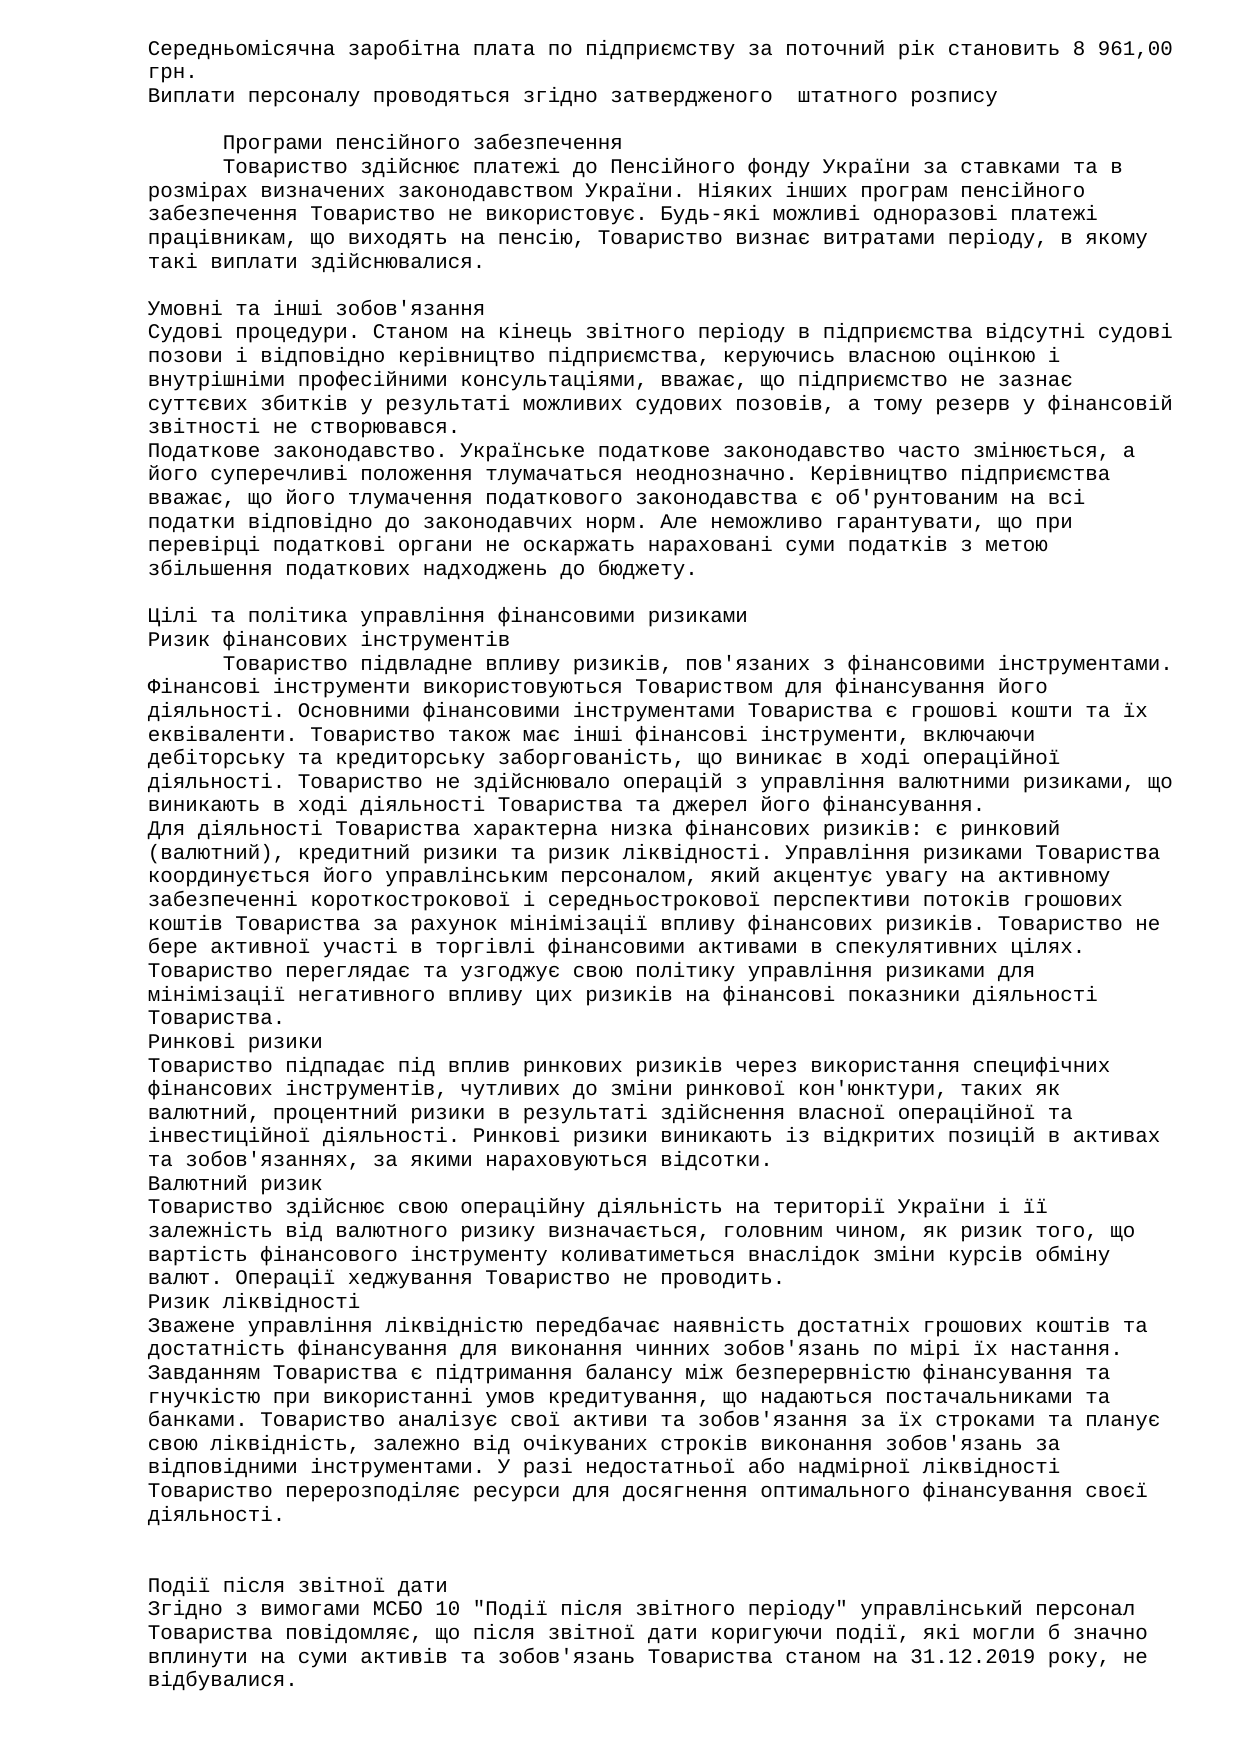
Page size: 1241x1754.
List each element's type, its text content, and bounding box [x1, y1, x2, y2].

text Фiнансовi iнструменти використовуються Товариством для фiнансування його дiяльностi. Основними фiнансовими iнструментами Товариства є грошовi кошти та їх еквiваленти. Товариство також має iншi фiнансовi iнструменти, включаючи дебiторську та кредиторську заборгованiсть, що виникає в ходi операцiйної дiяльностi. Товариство не здiйснювало операцiй з управлiння валютними ризиками, що виникають в ходi дiяльностi Товариства та джерел його фiнансування. [148, 676, 1181, 818]
text Цiлi та полiтика управлiння фiнансовими ризиками [148, 605, 1181, 629]
text Податкове законодавство. Українське податкове законодавство часто змiнюється, а його суперечливi положення тлумачаться неоднозначно. Керiвництво пiдприємства вважає, що його тлумачення податкового законодавства є об'рунтованим на всi податки вiдповiдно до законодавчих норм. Але неможливо гарантувати, що при перевiрцi податковi органи не оскаржать нарахованi суми податкiв з метою збiльшення податкових надходжень до бюджету. [148, 440, 1181, 582]
text Виплати персоналу проводяться згiдно затвердженого штатного розпису [148, 85, 1181, 109]
text Згiдно з вимогами МСБО 10 "Подiї пiсля звiтного перiоду" управлiнський персонал Товариства повiдомляє, що пiсля звiтної дати коригуючи подiї, якi могли б значно вплинути на суми активiв та зобов'язань Товариства станом на 31.12.2019 року, не вiдбувалися. [148, 1598, 1181, 1693]
text Подiї пiсля звiтної дати [148, 1575, 1181, 1598]
text Умовнi та iншi зобов'язання [148, 298, 1181, 322]
text Товариство пiдвладне впливу ризикiв, пов'язаних з фiнансовими iнструментами. [148, 653, 1181, 676]
text Для дiяльностi Товариства характерна низка фiнансових ризикiв: є ринковий (валютний), кредитний ризики та ризик лiквiдностi. Управлiння ризиками Товариства координується його управлiнським персоналом, який акцентує увагу на активному забезпеченнi короткострокової i середньострокової перспективи потокiв грошових коштiв Товариства за рахунок мiнiмiзацiї впливу фiнансових ризикiв. Товариство не бере активної участi в торгiвлi фiнансовими активами в спекулятивних цiлях. Товариство переглядає та узгоджує свою полiтику управлiння ризиками для мiнiмiзацiї негативного впливу цих ризикiв на фiнансовi показники дiяльностi Товариства. [148, 818, 1181, 1031]
text Товариство пiдпадає пiд вплив ринкових ризикiв через використання специфiчних фiнансових iнструментiв, чутливих до змiни ринкової кон'юнктури, таких як валютний, процентний ризики в результатi здiйснення власної операцiйної та iнвестицiйної дiяльностi. Ринковi ризики виникають iз вiдкритих позицiй в активах та зобов'язаннях, за якими нараховуються вiдсотки. [148, 1054, 1181, 1173]
text Ризик фiнансових iнструментiв [148, 629, 1181, 653]
text Зважене управлiння лiквiднiстю передбачає наявнiсть достатнiх грошових коштiв та достатнiсть фiнансування для виконання чинних зобов'язань по мiрi їх настання. Завданням Товариства є пiдтримання балансу мiж безперервнiстю фiнансування та гнучкiстю при використаннi умов кредитування, що надаються постачальниками та банками. Товариство аналiзує свої активи та зобов'язання за їх строками та планує свою лiквiднiсть, залежно вiд очiкуваних строкiв виконання зобов'язань за вiдповiдними iнструментами. У разi недостатньої або надмiрної лiквiдностi Товариство перерозподiляє ресурси для досягнення оптимального фiнансування своєї дiяльностi. [148, 1315, 1181, 1527]
text Судовi процедури. Станом на кiнець звiтного перiоду в пiдприємства вiдсутнi судовi позови i вiдповiдно керiвництво пiдприємства, керуючись власною оцiнкою i внутрiшнiми професiйними консультацiями, вважає, що пiдприємство не зазнає суттєвих збиткiв у результатi можливих судових позовiв, а тому резерв у фiнансовiй звiтностi не створювався. [148, 322, 1181, 440]
text Товариство здiйснює свою операцiйну дiяльнiсть на територiї України i її залежнiсть вiд валютного ризику визначається, головним чином, як ризик того, що вартiсть фiнансового iнструменту коливатиметься внаслiдок змiни курсiв обмiну валют. Операцiї хеджування Товариство не проводить. [148, 1196, 1181, 1291]
text Товариство здiйснює платежi до Пенсiйного фонду України за ставками та в розмiрах визначених законодавством України. Нiяких iнших програм пенсiйного забезпечення Товариство не використовує. Будь-якi можливi одноразовi платежi працiвникам, що виходять на пенсiю, Товариство визнає витратами перiоду, в якому такi виплати здiйснювалися. [148, 156, 1181, 274]
text Ризик лiквiдностi [148, 1291, 1181, 1315]
text Ринковi ризики [148, 1031, 1181, 1054]
text Середньомiсячна заробiтна плата по пiдприємству за поточний рiк становить 8 961,00 грн. [148, 38, 1181, 85]
text Програми пенсiйного забезпечення [148, 132, 1181, 156]
text Валютний ризик [148, 1173, 1181, 1196]
